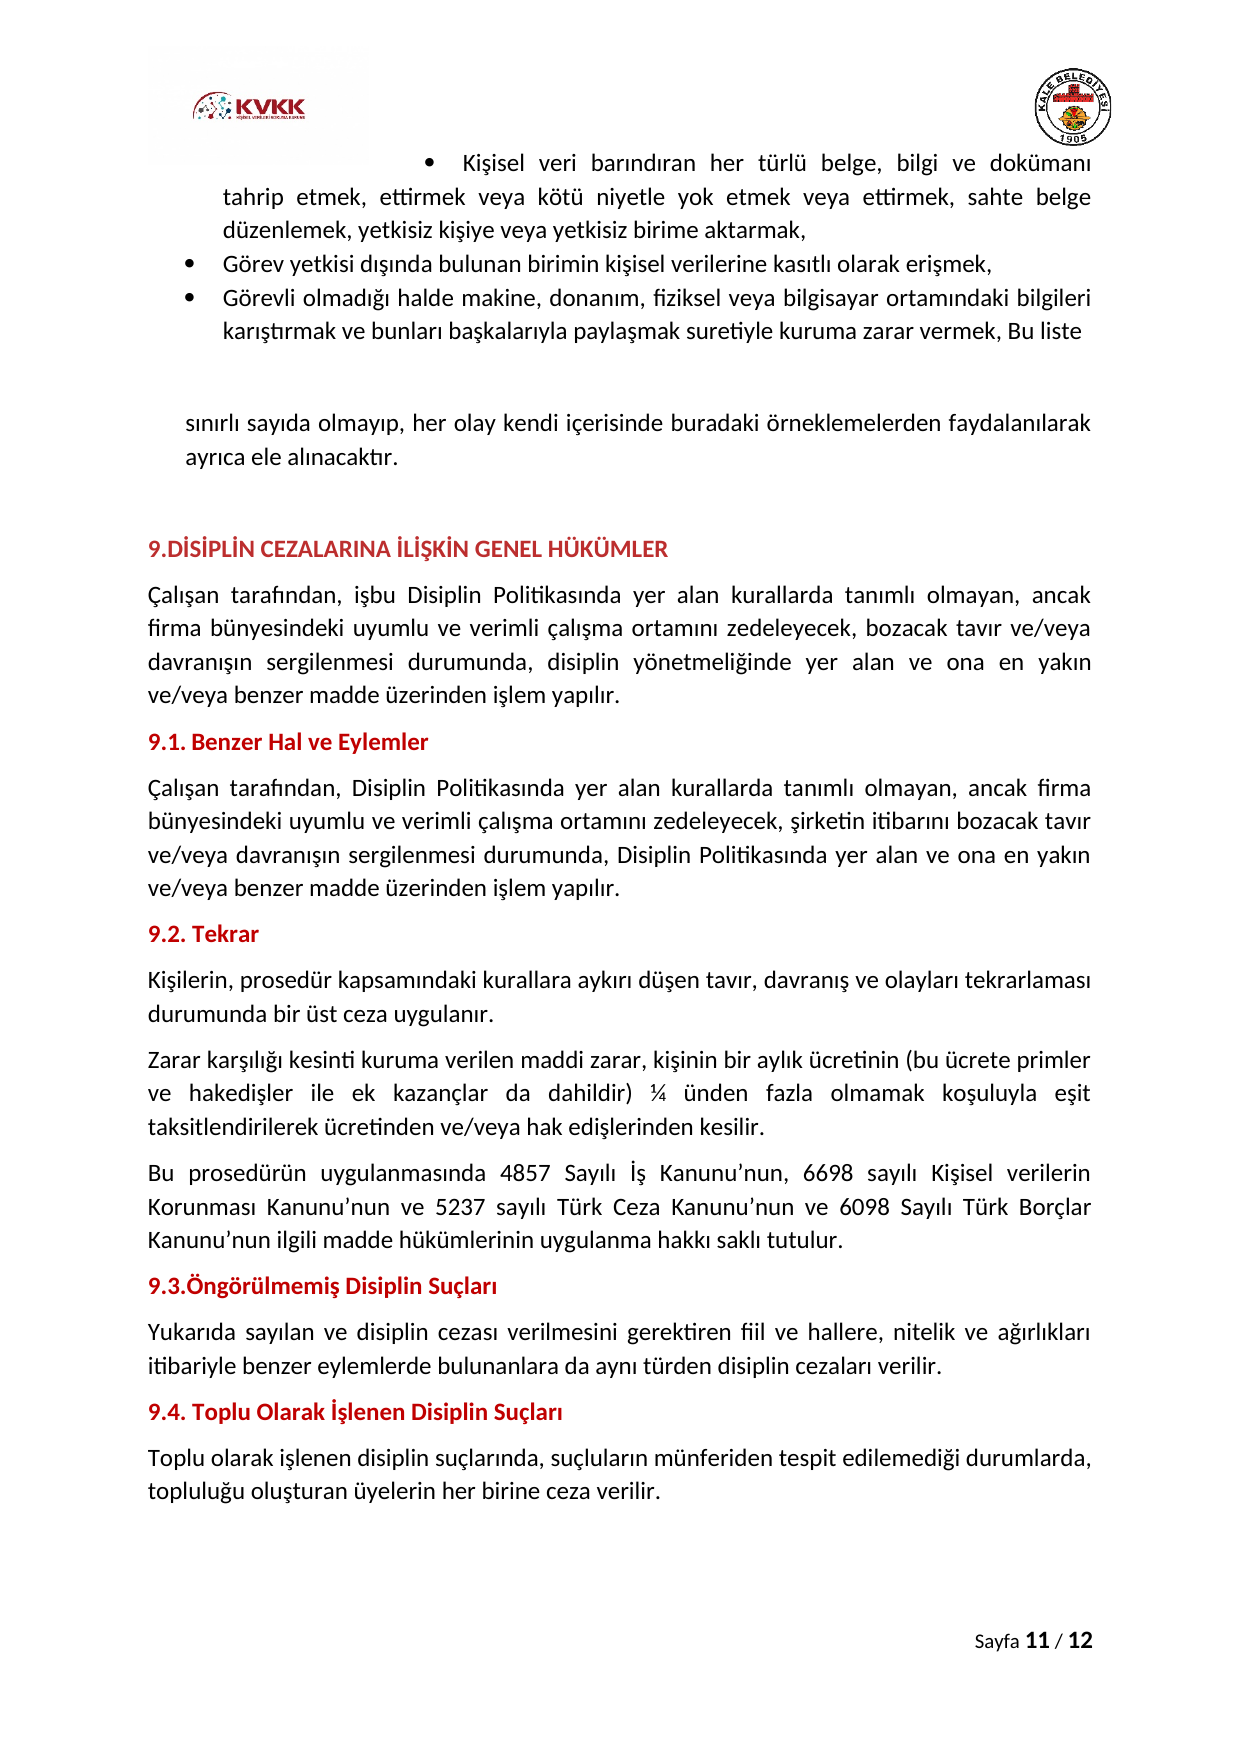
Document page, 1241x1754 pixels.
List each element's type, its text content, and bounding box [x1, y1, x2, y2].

text 9.DİSİPLİN CEZALARINA İLİŞKİN GENEL HÜKÜMLER [148, 533, 1093, 563]
text Çalışan tarafından, Disiplin Politikasında yer alan kurallarda tanımlı olmayan, ancak firma bünyesindeki uyumlu ve verimli çalışma ortamını zedeleyecek, şirketin itibarını bozacak tavır ve/veya davranışın sergilenmesi durumunda, Disiplin Politikasında yer alan ve ona en yakın ve/veya benzer madde üzerinden işlem yapılır. [148, 772, 1093, 903]
text 9.2. Tekrar [148, 918, 1093, 949]
picture [1034, 68, 1112, 146]
text Bu prosedürün uygulanmasında 4857 Sayılı İş Kanunu’nun, 6698 sayılı Kişisel verilerin Korunması Kanunu’nun ve 5237 sayılı Türk Ceza Kanunu’nun ve 6098 Sayılı Türk Borçlar Kanunu’nun ilgili madde hükümlerinin uygulanma hakkı saklı tutulur. [148, 1157, 1093, 1255]
text 9.1. Benzer Hal ve Eylemler [148, 726, 1093, 756]
list Kişisel veri barındıran her türlü belge, bilgi ve dokümanı tahrip etmek, ettirmek veya kötü niyetle yok etmek veya ettirmek, sahte belge düzenlemek, yetkisiz kişiye veya yetkisiz birime aktarmak, [185, 148, 1093, 245]
text sınırlı sayıda olmayıp, her olay kendi içerisinde buradaki örneklemelerden faydalanılarak ayrıca ele alınacaktır. [185, 407, 1093, 471]
text 9.3.Öngörülmemiş Disiplin Suçları [148, 1270, 1093, 1301]
text Zarar karşılığı kesinti kuruma verilen maddi zarar, kişinin bir aylık ücretinin (bu ücrete primler ve hakedişler ile ek kazançlar da dahildir) ¼ ünden fazla olmamak koşuluyla eşit taksitlendirilerek ücretinden ve/veya hak edişlerinden kesilir. [148, 1044, 1093, 1142]
text Toplu olarak işlenen disiplin suçlarında, suçluların münferiden tespit edilemediği durumlarda, topluluğu oluşturan üyelerin her birine ceza verilir. [148, 1442, 1093, 1506]
picture [147, 46, 369, 165]
text 9.4. Toplu Olarak İşlenen Disiplin Suçları [148, 1396, 1093, 1426]
list Görevli olmadığı halde makine, donanım, fiziksel veya bilgisayar ortamındaki bilgileri karıştırmak ve bunları başkalarıyla paylaşmak suretiyle kuruma zarar vermek, Bu liste [185, 282, 1093, 346]
text Çalışan tarafından, işbu Disiplin Politikasında yer alan kurallarda tanımlı olmayan, ancak firma bünyesindeki uyumlu ve verimli çalışma ortamını zedeleyecek, bozacak tavır ve/veya davranışın sergilenmesi durumunda, disiplin yönetmeliğinde yer alan ve ona en yakın ve/veya benzer madde üzerinden işlem yapılır. [148, 579, 1093, 710]
text Yukarıda sayılan ve disiplin cezası verilmesini gerektiren fiil ve hallere, nitelik ve ağırlıkları itibariyle benzer eylemlerde bulunanlara da aynı türden disiplin cezaları verilir. [148, 1316, 1093, 1380]
list Görev yetkisi dışında bulunan birimin kişisel verilerine kasıtlı olarak erişmek, [185, 248, 1093, 279]
text Kişilerin, prosedür kapsamındaki kurallara aykırı düşen tavır, davranış ve olayları tekrarlaması durumunda bir üst ceza uygulanır. [148, 964, 1093, 1028]
